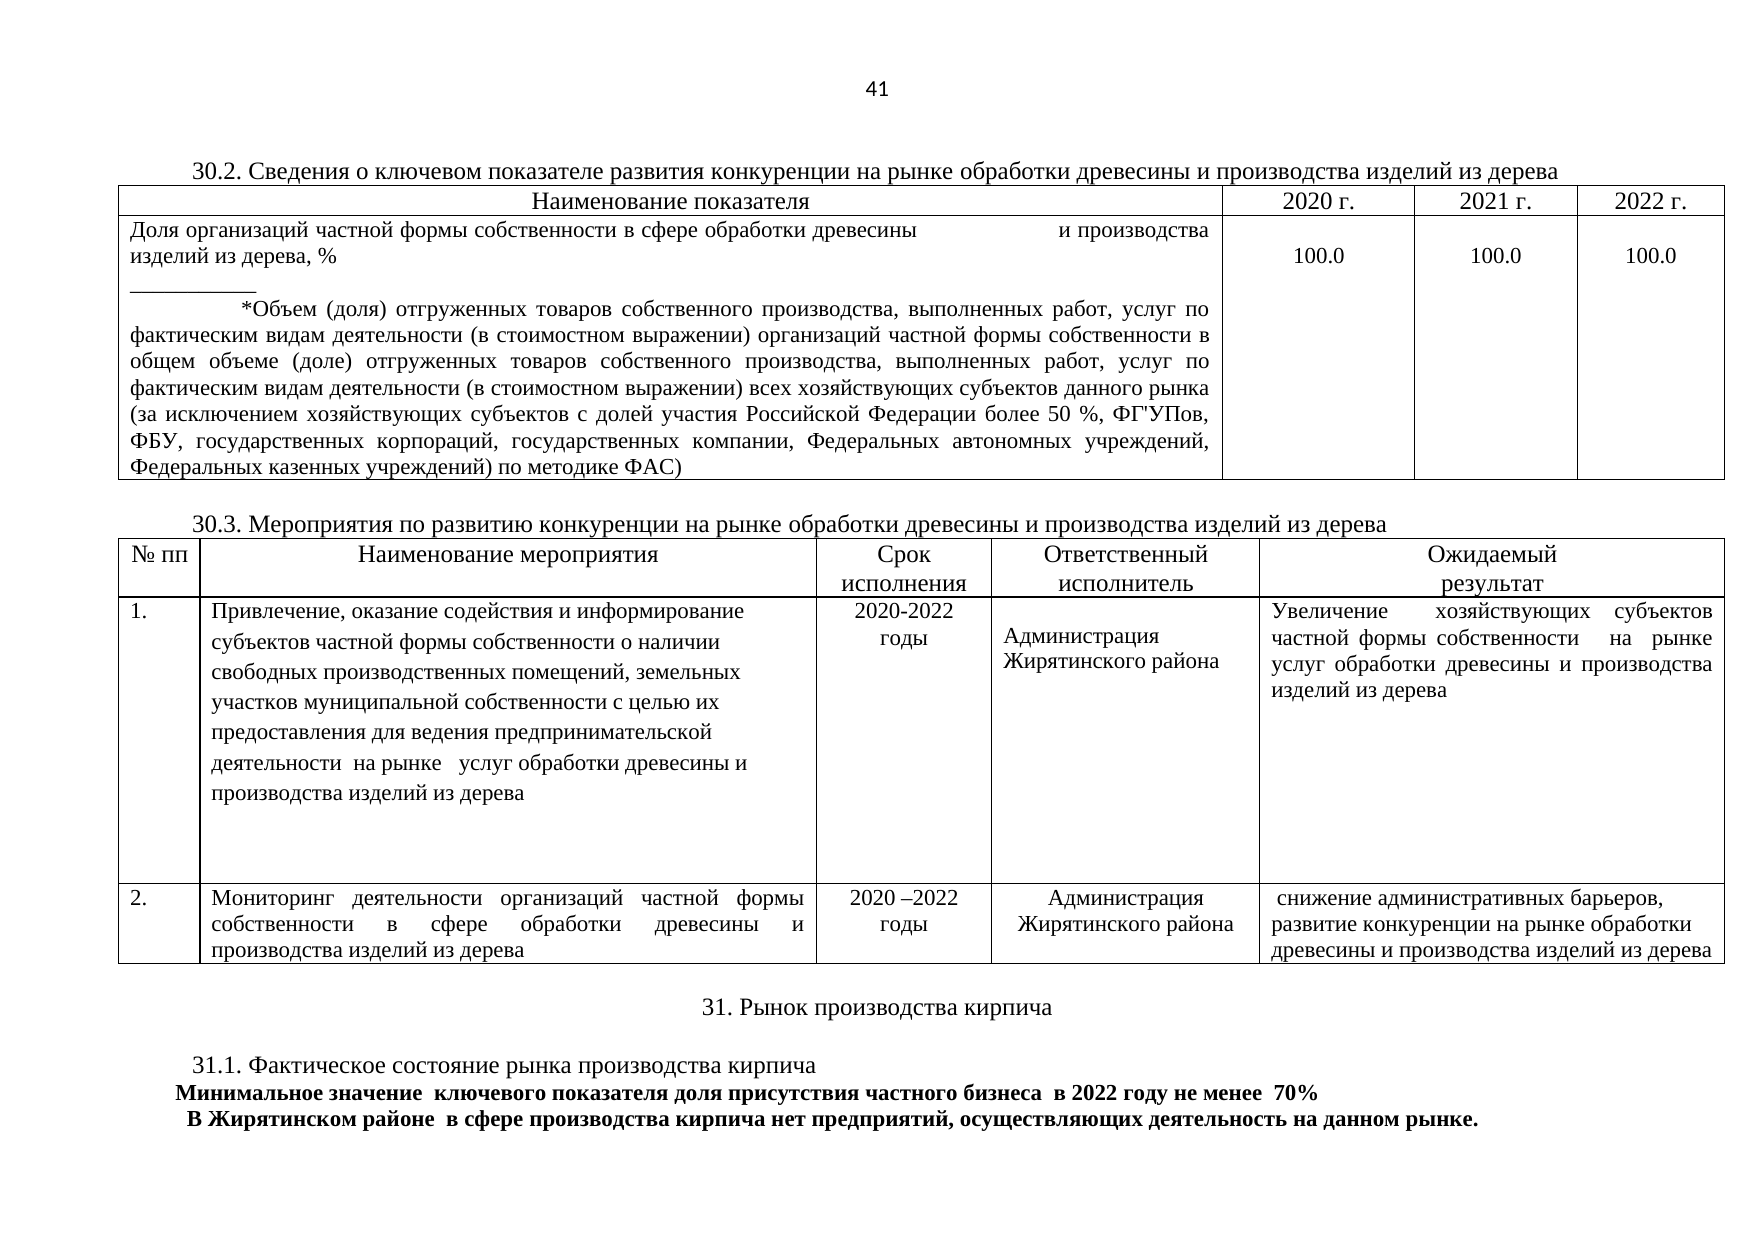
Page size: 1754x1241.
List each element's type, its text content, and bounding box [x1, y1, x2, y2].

table_cell снижение административных барьеров, развитие конкуренции на рынке обработки древесины и производства изделий из дерева [1260, 884, 1724, 963]
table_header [118, 1079, 1724, 1131]
table_cell 1. [119, 598, 199, 882]
table_cell Администрация Жирятинского района [992, 884, 1259, 963]
table_header Ожидаемый результат [1260, 539, 1724, 596]
table_header Ответственный исполнитель [992, 539, 1259, 596]
table_header 2020 г. [1223, 186, 1414, 215]
text 30.2. Сведения о ключевом показателе развития конкуренции на рынке обработки древесины и производства изделий из дерева [118, 156, 1636, 185]
text 31.1. Фактическое состояние рынка производства кирпича [118, 1050, 1636, 1079]
table_header . [1415, 186, 1577, 215]
table_header . [1578, 186, 1724, 215]
table_cell Мониторинг деятельности организаций частной формы собственности в сфере обработки древесины и производства изделий из дерева [201, 884, 816, 963]
table_cell 100.0 [1578, 216, 1724, 479]
table_cell 100.0 [1223, 216, 1414, 479]
table_cell Доля организаций частной формы собственности в сфере обработки древесины и производства изделий из дерева, % ___________ *Объем (доля) отгруженных товаров собственного производства, выполненных работ, услуг по фактическим видам деятельности (в стоимостном выражении) организаций частной формы собственности в общем объеме (доле) отгруженных товаров собственного производства, выполненных работ, услуг по фактическим видам деятельности (в стоимостном выражении) всех хозяйствующих субъектов данного рынка (за исключением хозяйствующих субъектов с долей участия Российской Федерации более 50 %, ФГ'УПов, ФБУ, государственных корпораций, государственных компании, Федеральных автономных учреждений, Федеральных казенных учреждений) по методике ФАС) [119, 216, 1222, 479]
table_cell 2020-2022 годы [817, 598, 991, 882]
table_cell 100.0 [1415, 216, 1577, 479]
table_header Наименование показателя [119, 186, 1222, 215]
table_cell Привлечение, оказание содействия и информирование субъектов частной формы собственности о наличии свободных производственных помещений, земельных участков муниципальной собственности с целью их предоставления для ведения предпринимательской деятельности на рынке услуг обработки древесины и производства изделий из дерева [201, 598, 816, 882]
table_cell 2. [119, 884, 199, 963]
table_cell Администрация Жирятинского района [992, 598, 1259, 882]
table_cell Увеличение хозяйствующих субъектов частной формы собственности на рынке услуг обработки древесины и производства изделий из дерева [1260, 598, 1724, 882]
table_header № пп [119, 539, 199, 596]
table_cell 2020 –2022 годы [817, 884, 991, 963]
table_header Срок исполнения [817, 539, 991, 596]
table_header Наименование мероприятия [201, 539, 816, 596]
text 30.3. Мероприятия по развитию конкуренции на рынке обработки древесины и производства изделий из дерева [118, 509, 1636, 538]
text 31. Рынок производства кирпича [118, 992, 1636, 1021]
